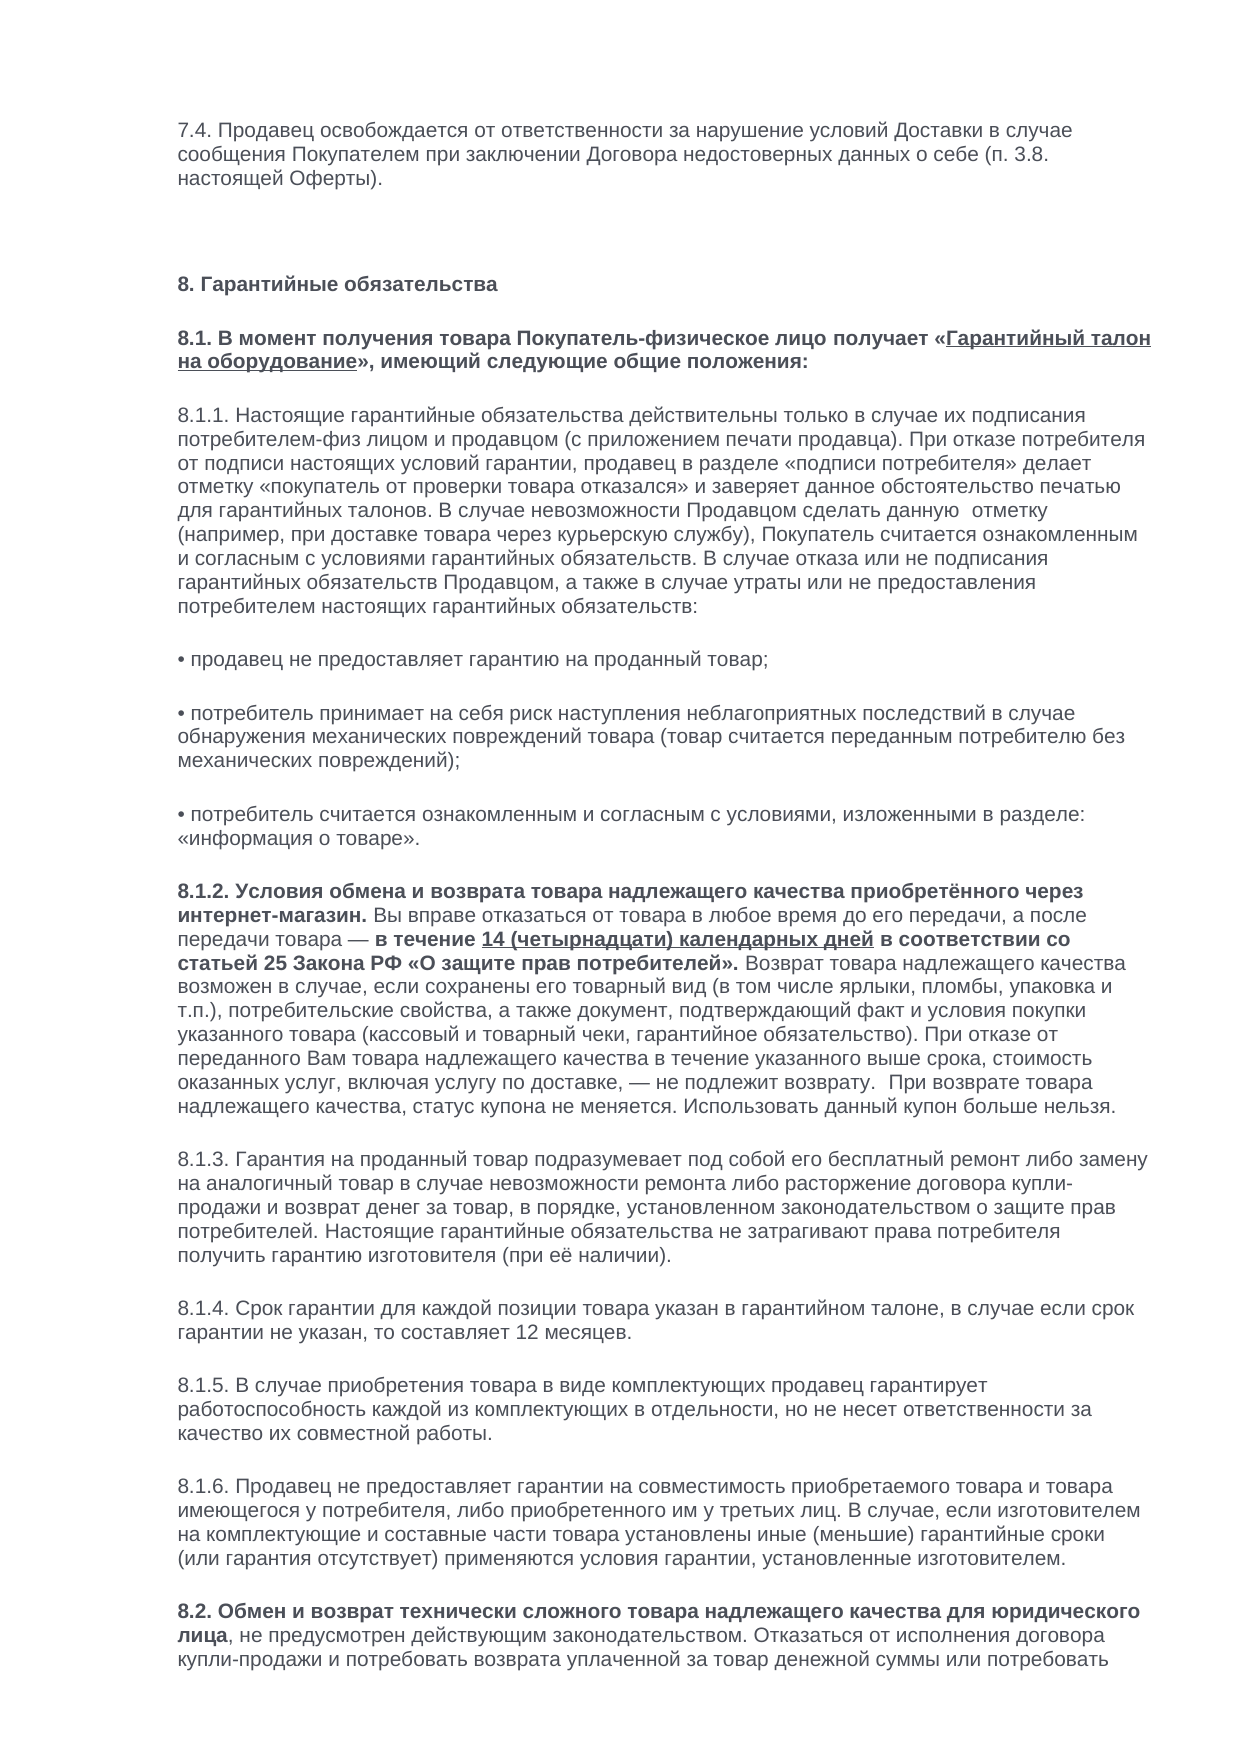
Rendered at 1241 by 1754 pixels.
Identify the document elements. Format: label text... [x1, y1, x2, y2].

text • потребитель считается ознакомленным и согласным с условиями, изложенными в разделе: «информация о товаре». [177, 801, 1152, 849]
text 8.1.5. В случае приобретения товара в виде комплектующих продавец гарантирует работоспособность каждой из комплектующих в отдельности, но не несет ответственности за качество их совместной работы. [177, 1373, 1152, 1445]
text 8.1.1. Настоящие гарантийные обязательства действительны только в случае их подписания потребителем-физ лицом и продавцом (с приложением печати продавца). При отказе потребителя от подписи настоящих условий гарантии, продавец в разделе «подписи потребителя» делает отметку «покупатель от проверки товара отказался» и заверяет данное обстоятельство печатью для гарантийных талонов. В случае невозможности Продавцом сделать данную отметку (например, при доставке товара через курьерскую службу), Покупатель считается ознакомленным и согласным с условиями гарантийных обязательств. В случае отказа или не подписания гарантийных обязательств Продавцом, а также в случае утраты или не предоставления потребителем настоящих гарантийных обязательств: [177, 402, 1152, 618]
text 8.1.6. Продавец не предоставляет гарантии на совместимость приобретаемого товара и товара имеющегося у потребителя, либо приобретенного им у третьих лиц. В случае, если изготовителем на комплектующие и составные части товара установлены иные (меньшие) гарантийные сроки (или гарантия отсутствует) применяются условия гарантии, установленные изготовителем. [177, 1474, 1152, 1570]
text 8.1.4. Срок гарантии для каждой позиции товара указан в гарантийном талоне, в случае если срок гарантии не указан, то составляет 12 месяцев. [177, 1296, 1152, 1344]
text • продавец не предоставляет гарантию на проданный товар; [177, 647, 1152, 671]
text 8. Гарантийные обязательства [177, 272, 1152, 296]
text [177, 1599, 1152, 1671]
text • потребитель принимает на себя риск наступления неблагоприятных последствий в случае обнаружения механических повреждений товара (товар считается переданным потребителю без механических повреждений); [177, 700, 1152, 772]
text 8.1.3. Гарантия на проданный товар подразумевает под собой его бесплатный ремонт либо замену на аналогичный товар в случае невозможности ремонта либо расторжение договора купли-продажи и возврат денег за товар, в порядке, установленном законодательством о защите прав потребителей. Настоящие гарантийные обязательства не затрагивают права потребителя получить гарантию изготовителя (при её наличии). [177, 1147, 1152, 1267]
text 8.1. В момент получения товара Покупатель-физическое лицо получает «Гарантийный талон на оборудование», имеющий следующие общие положения: [177, 325, 1152, 373]
text 7.4. Продавец освобождается от ответственности за нарушение условий Доставки в случае сообщения Покупателем при заключении Договора недостоверных данных о себе (п. 3.8. настоящей Оферты). [177, 118, 1152, 190]
text 8.1.2. Условия обмена и возврата товара надлежащего качества приобретённого через интернет-магазин. Вы вправе отказаться от товара в любое время до его передачи, а после передачи товара — в течение 14 (четырнадцати) календарных дней в соответствии со статьей 25 Закона РФ «О защите прав потребителей». Возврат товара надлежащего качества возможен в случае, если сохранены его товарный вид (в том числе ярлыки, пломбы, упаковка и т.п.), потребительские свойства, а также документ, подтверждающий факт и условия покупки указанного товара (кассовый и товарный чеки, гарантийное обязательство). При отказе от переданного Вам товара надлежащего качества в течение указанного выше срока, стоимость оказанных услуг, включая услугу по доставке, — не подлежит возврату. При возврате товара надлежащего качества, статус купона не меняется. Использовать данный купон больше нельзя. [177, 878, 1152, 1118]
